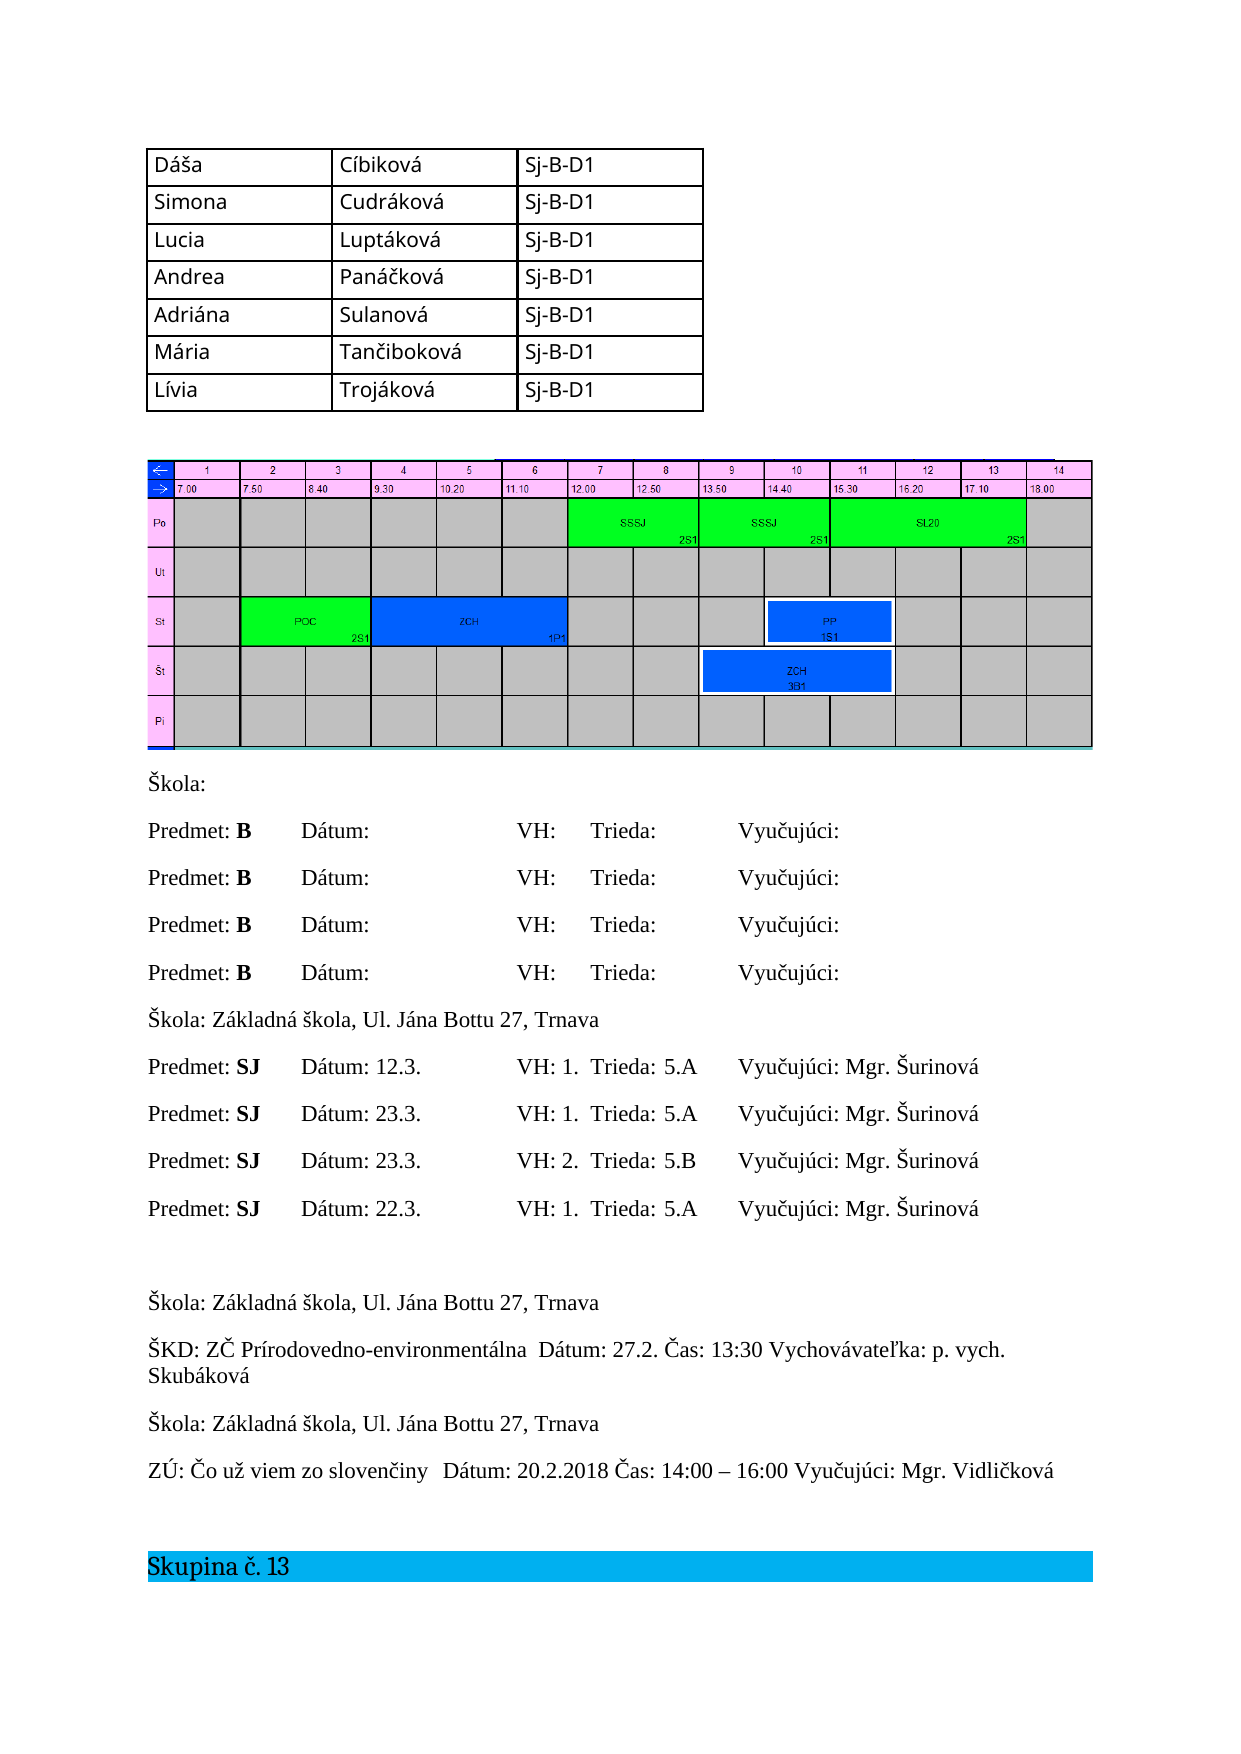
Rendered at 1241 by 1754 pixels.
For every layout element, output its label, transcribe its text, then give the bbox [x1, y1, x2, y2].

table_cell Mária [148, 337, 331, 373]
text Predmet: B Dátum: VH: Trieda: Vyučujúci: [148, 959, 1093, 985]
table_cell Sj-B-D1 [519, 225, 702, 260]
text Predmet: SJ Dátum: 22.3. VH: 1. Trieda: 5.A Vyučujúci: Mgr. Šurinová [148, 1195, 1093, 1221]
text ZÚ: Čo už viem zo slovenčiny Dátum: 20.2.2018 Čas: 14:00 – 16:00 Vyučujúci: Mgr. Vidličková [148, 1457, 1093, 1483]
table_cell Lívia [148, 375, 331, 410]
text Predmet: B Dátum: VH: Trieda: Vyučujúci: [148, 912, 1093, 938]
table_cell Adriána [148, 300, 331, 335]
table_cell Luptáková [333, 225, 516, 260]
table_cell Andrea [148, 262, 331, 298]
text Predmet: SJ Dátum: 23.3. VH: 1. Trieda: 5.A Vyučujúci: Mgr. Šurinová [148, 1100, 1093, 1127]
text Predmet: B Dátum: VH: Trieda: Vyučujúci: [148, 864, 1093, 891]
table_cell Sj-B-D1 [519, 337, 702, 373]
text Predmet: SJ Dátum: 23.3. VH: 2. Trieda: 5.B Vyučujúci: Mgr. Šurinová [148, 1147, 1093, 1174]
table_cell Simona [148, 187, 331, 223]
text Skupina č. 13 [148, 1551, 1093, 1582]
table_cell Tančiboková [333, 337, 516, 373]
text ŠKD: ZČ Prírodovedno-environmentálna Dátum: 27.2. Čas: 13:30 Vychovávateľka: p. vych. Skubáková [148, 1336, 1093, 1389]
table_cell Panáčková [333, 262, 516, 298]
text Škola: Základná škola, Ul. Jána Bottu 27, Trnava [148, 1410, 1093, 1436]
table_cell Sj-B-D1 [519, 262, 702, 298]
table_cell Trojáková [333, 375, 516, 410]
table_header Cíbiková [333, 150, 516, 185]
text Škola: Základná škola, Ul. Jána Bottu 27, Trnava [148, 1006, 1093, 1032]
text Predmet: B Dátum: VH: Trieda: Vyučujúci: [148, 817, 1093, 843]
table_cell Sj-B-D1 [519, 300, 702, 335]
table_cell Sulanová [333, 300, 516, 335]
table_cell Cudráková [333, 187, 516, 223]
text Škola: Základná škola, Ul. Jána Bottu 27, Trnava [148, 1289, 1093, 1315]
table_cell Sj-B-D1 [519, 375, 702, 410]
text Predmet: SJ Dátum: 12.3. VH: 1. Trieda: 5.A Vyučujúci: Mgr. Šurinová [148, 1053, 1093, 1079]
text Škola: [148, 770, 1093, 796]
table_cell Lucia [148, 225, 331, 260]
table_header Sj-B-D1 [519, 150, 702, 185]
table_cell Sj-B-D1 [519, 187, 702, 223]
table_header Dáša [148, 150, 331, 185]
